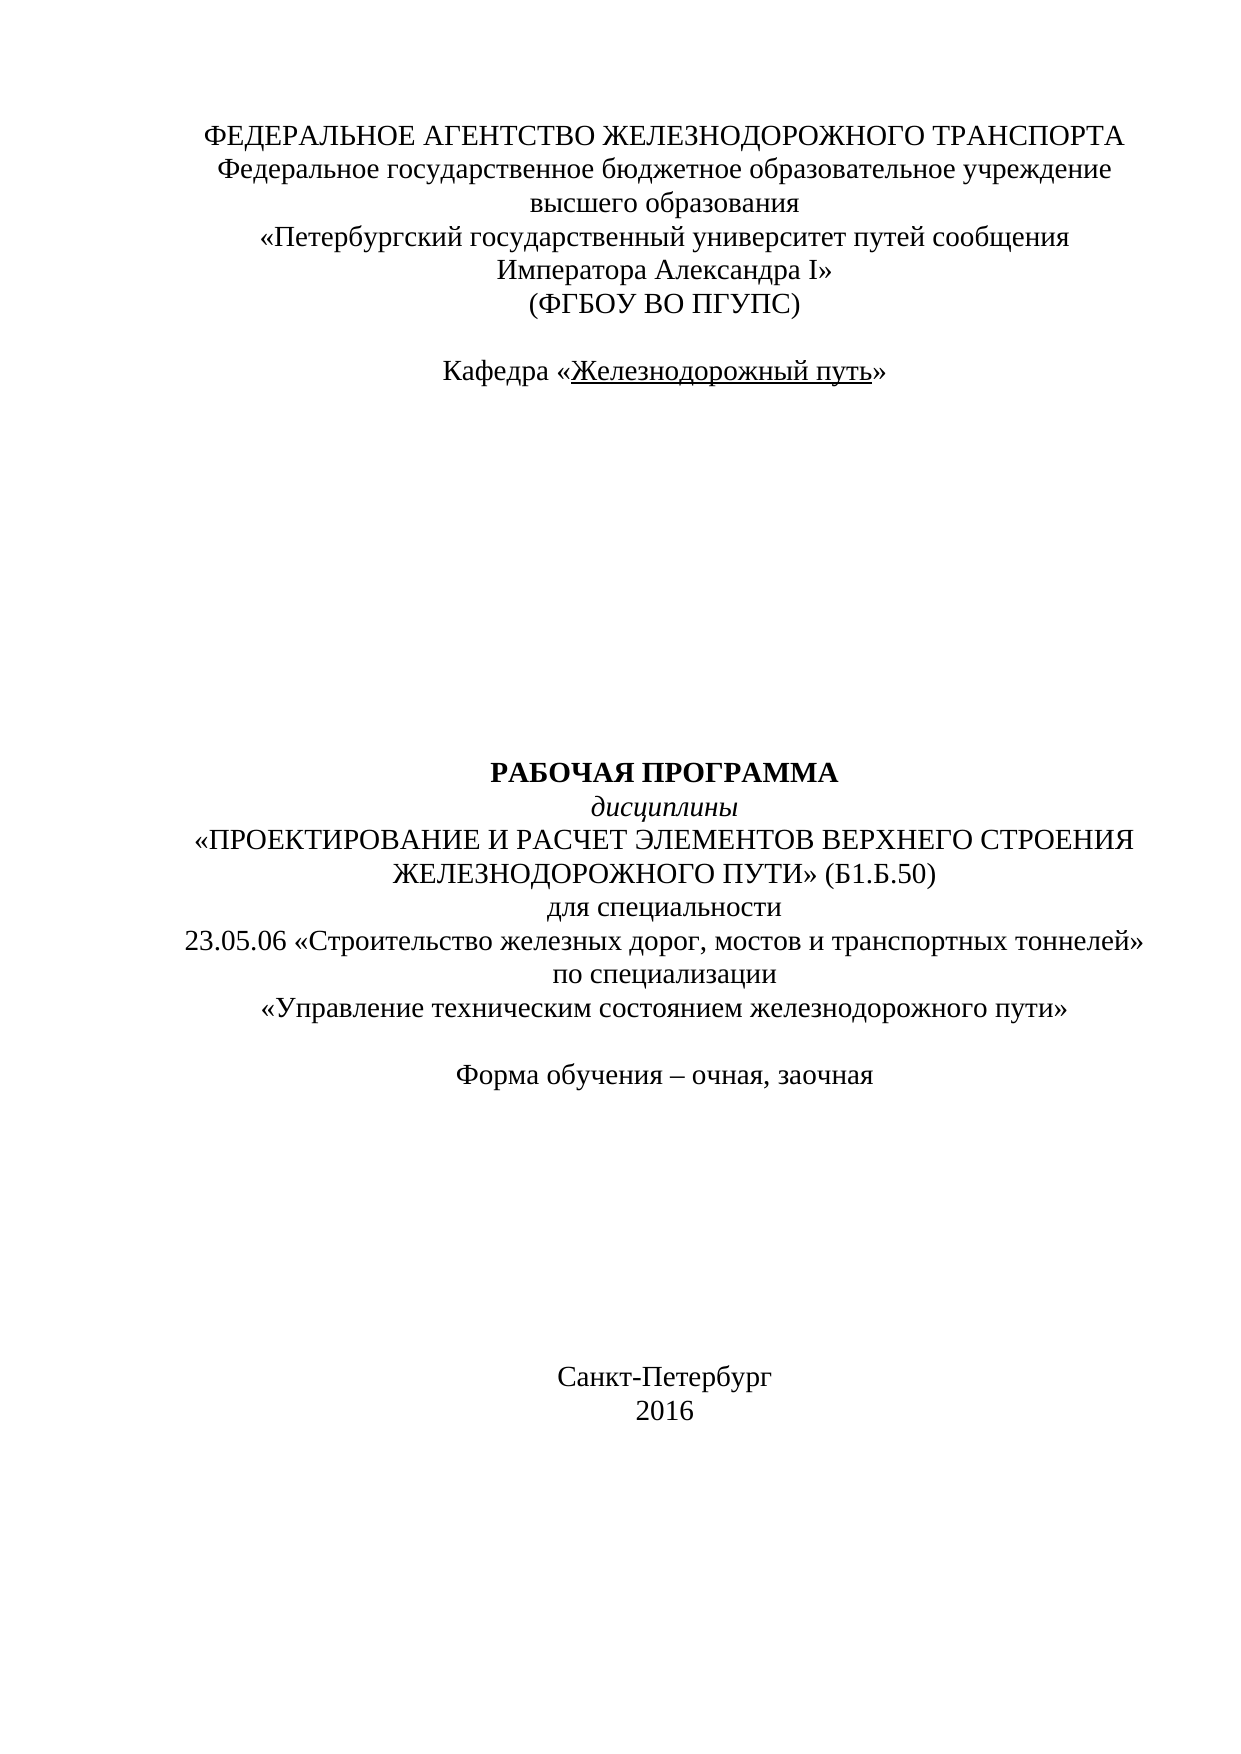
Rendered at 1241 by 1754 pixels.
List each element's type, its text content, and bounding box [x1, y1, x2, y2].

text ФЕДЕРАЛЬНОЕ АГЕНТСТВО ЖЕЛЕЗНОДОРОЖНОГО ТРАНСПОРТА [177, 118, 1152, 152]
text Форма обучения – очная, заочная [177, 1057, 1152, 1091]
text «ПРОЕКТИРОВАНИЕ И РАСЧЕТ ЭЛЕМЕНТОВ ВЕРХНЕГО СТРОЕНИЯ ЖЕЛЕЗНОДОРОЖНОГО ПУТИ» (Б1.Б.50) [177, 822, 1152, 889]
text для специальности [177, 889, 1152, 923]
text Санкт-Петербург [177, 1359, 1152, 1393]
text дисциплины [177, 789, 1152, 822]
text 23.05.06 «Строительство железных дорог, мостов и транспортных тоннелей» [177, 923, 1152, 957]
text РАБОЧАЯ ПРОГРАММА [177, 755, 1152, 789]
text 2016 [177, 1393, 1152, 1426]
text по специализации [177, 957, 1152, 990]
text «Петербургский государственный университет путей сообщения [177, 219, 1152, 252]
text Императора Александра I» [177, 252, 1152, 286]
text «Управление техническим состоянием железнодорожного пути» [177, 990, 1152, 1024]
text (ФГБОУ ВО ПГУПС) [177, 286, 1152, 319]
text Кафедра «Железнодорожный путь» [177, 353, 1152, 386]
text Федеральное государственное бюджетное образовательное учреждение высшего образования [177, 152, 1152, 219]
